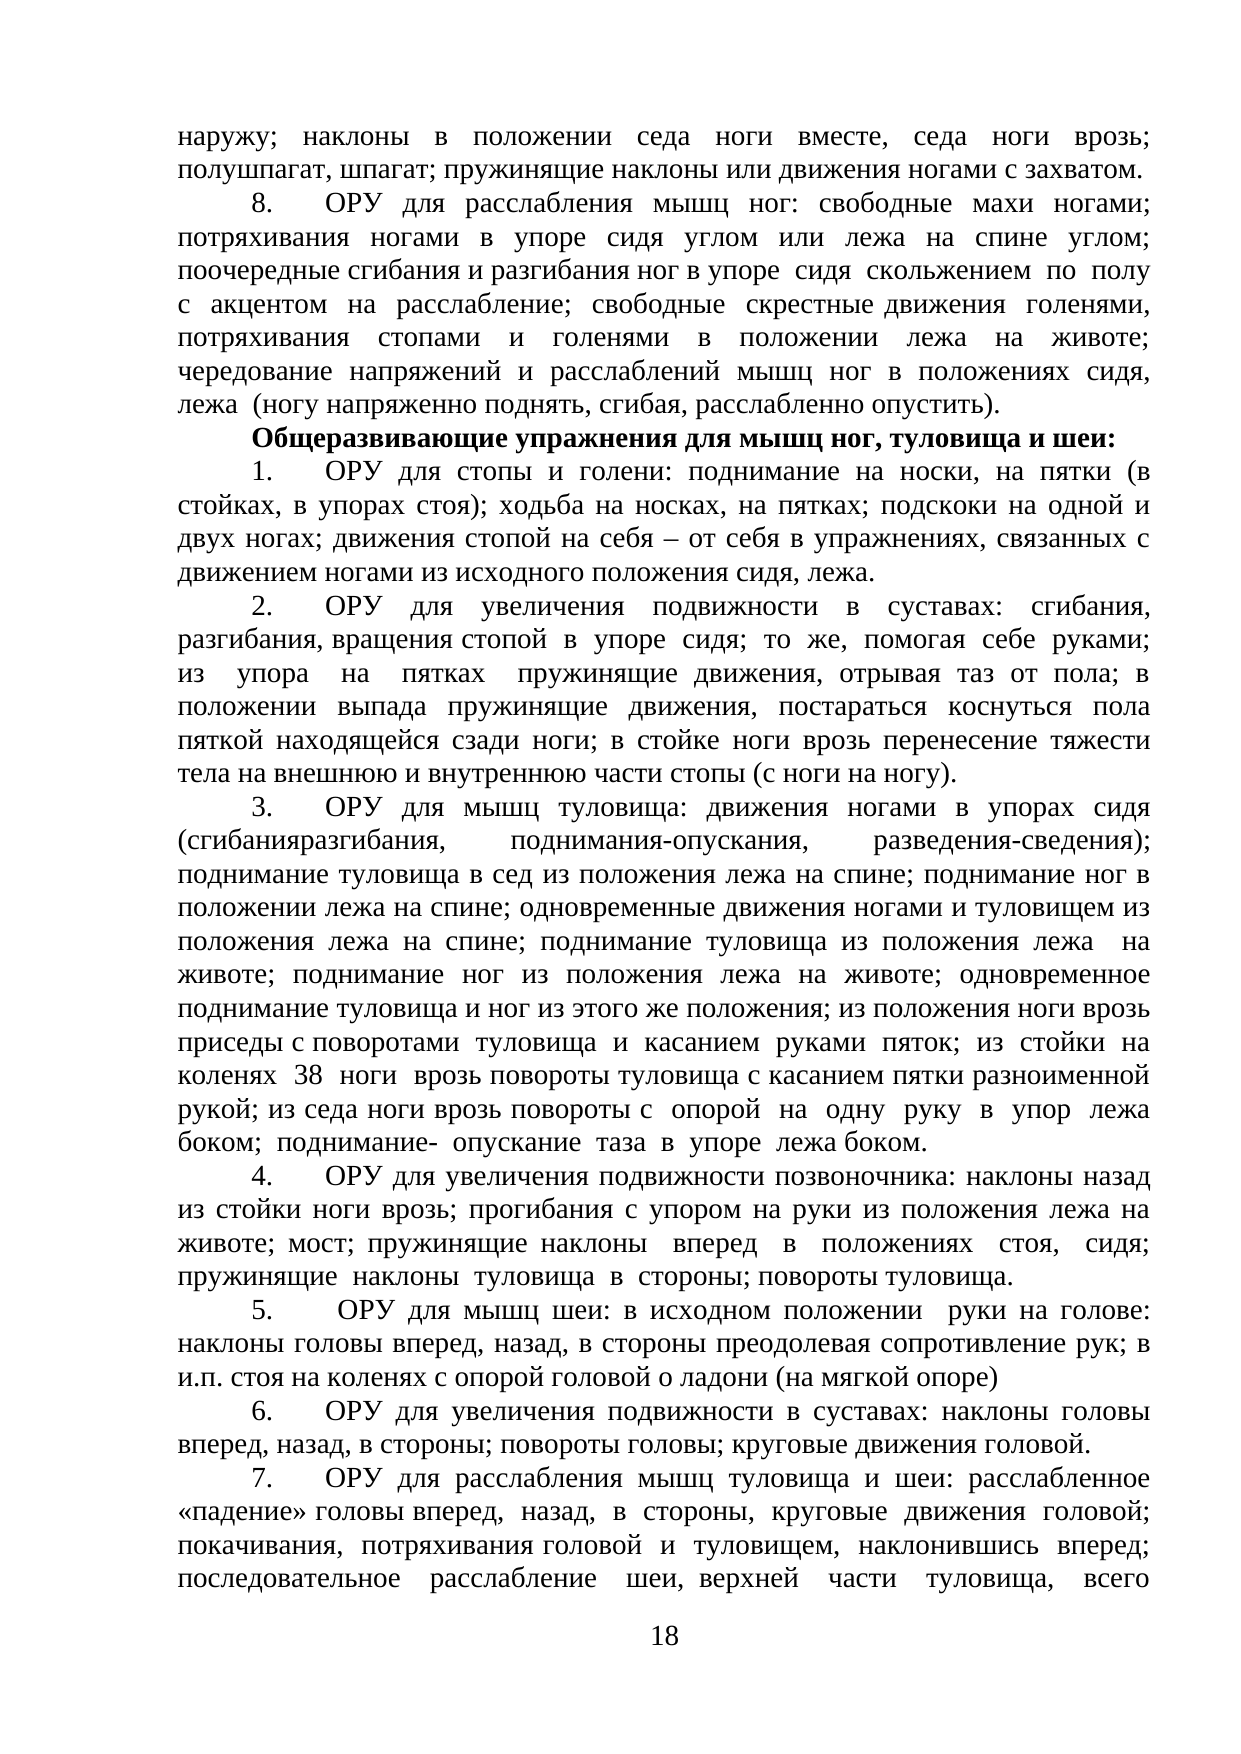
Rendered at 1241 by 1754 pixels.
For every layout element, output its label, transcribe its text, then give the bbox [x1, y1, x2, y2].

list ОРУ для стопы и голени: поднимание на носки, на пятки (в стойках, в упорах стоя); ходьба на носках, на пятках; подскоки на одной и двух ногах; движения стопой на себя – от себя в упражнениях, связанных с движением ногами из исходного положения сидя, лежа. [177, 453, 1152, 588]
list ОРУ для мышц шеи: в исходном положении руки на голове: наклоны головы вперед, назад, в стороны преодолевая сопротивление рук; в и.п. стоя на коленях с опорой головой о ладони (на мягкой опоре) [177, 1292, 1152, 1393]
list ОРУ для мышц туловища: движения ногами в упорах сидя (сгибанияразгибания, поднимания-опускания, разведения-сведения); поднимание туловища в сед из положения лежа на спине; поднимание ног в положении лежа на спине; одновременные движения ногами и туловищем из положения лежа на спине; поднимание туловища из положения лежа на животе; поднимание ног из положения лежа на животе; одновременное поднимание туловища и ног из этого же положения; из положения ноги врозь приседы с поворотами туловища и касанием руками пяток; из стойки на коленях 38 ноги врозь повороты туловища с касанием пятки разноименной рукой; из седа ноги врозь повороты с опорой на одну руку в упор лежа боком; поднимание- опускание таза в упоре лежа боком. [177, 789, 1152, 1158]
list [177, 118, 1152, 185]
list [177, 1460, 1152, 1594]
list ОРУ для увеличения подвижности в суставах: наклоны головы вперед, назад, в стороны; повороты головы; круговые движения головой. [177, 1393, 1152, 1460]
text Общеразвивающие упражнения для мышц ног, туловища и шеи: [177, 420, 1152, 453]
list ОРУ для увеличения подвижности позвоночника: наклоны назад из стойки ноги врозь; прогибания с упором на руки из положения лежа на животе; мост; пружинящие наклоны вперед в положениях стоя, сидя; пружинящие наклоны туловища в стороны; повороты туловища. [177, 1158, 1152, 1292]
list ОРУ для увеличения подвижности в суставах: сгибания, разгибания, вращения стопой в упоре сидя; то же, помогая себе руками; из упора на пятках пружинящие движения, отрывая таз от пола; в положении выпада пружинящие движения, постараться коснуться пола пяткой находящейся сзади ноги; в стойке ноги врозь перенесение тяжести тела на внешнюю и внутреннюю части стопы (с ноги на ногу). [177, 588, 1152, 789]
list ОРУ для расслабления мышц ног: свободные махи ногами; потряхивания ногами в упоре сидя углом или лежа на спине углом; поочередные сгибания и разгибания ног в упоре сидя скольжением по полу с акцентом на расслабление; свободные скрестные движения голенями, потряхивания стопами и голенями в положении лежа на животе; чередование напряжений и расслаблений мышц ног в положениях сидя, лежа (ногу напряженно поднять, сгибая, расслабленно опустить). [177, 185, 1152, 420]
